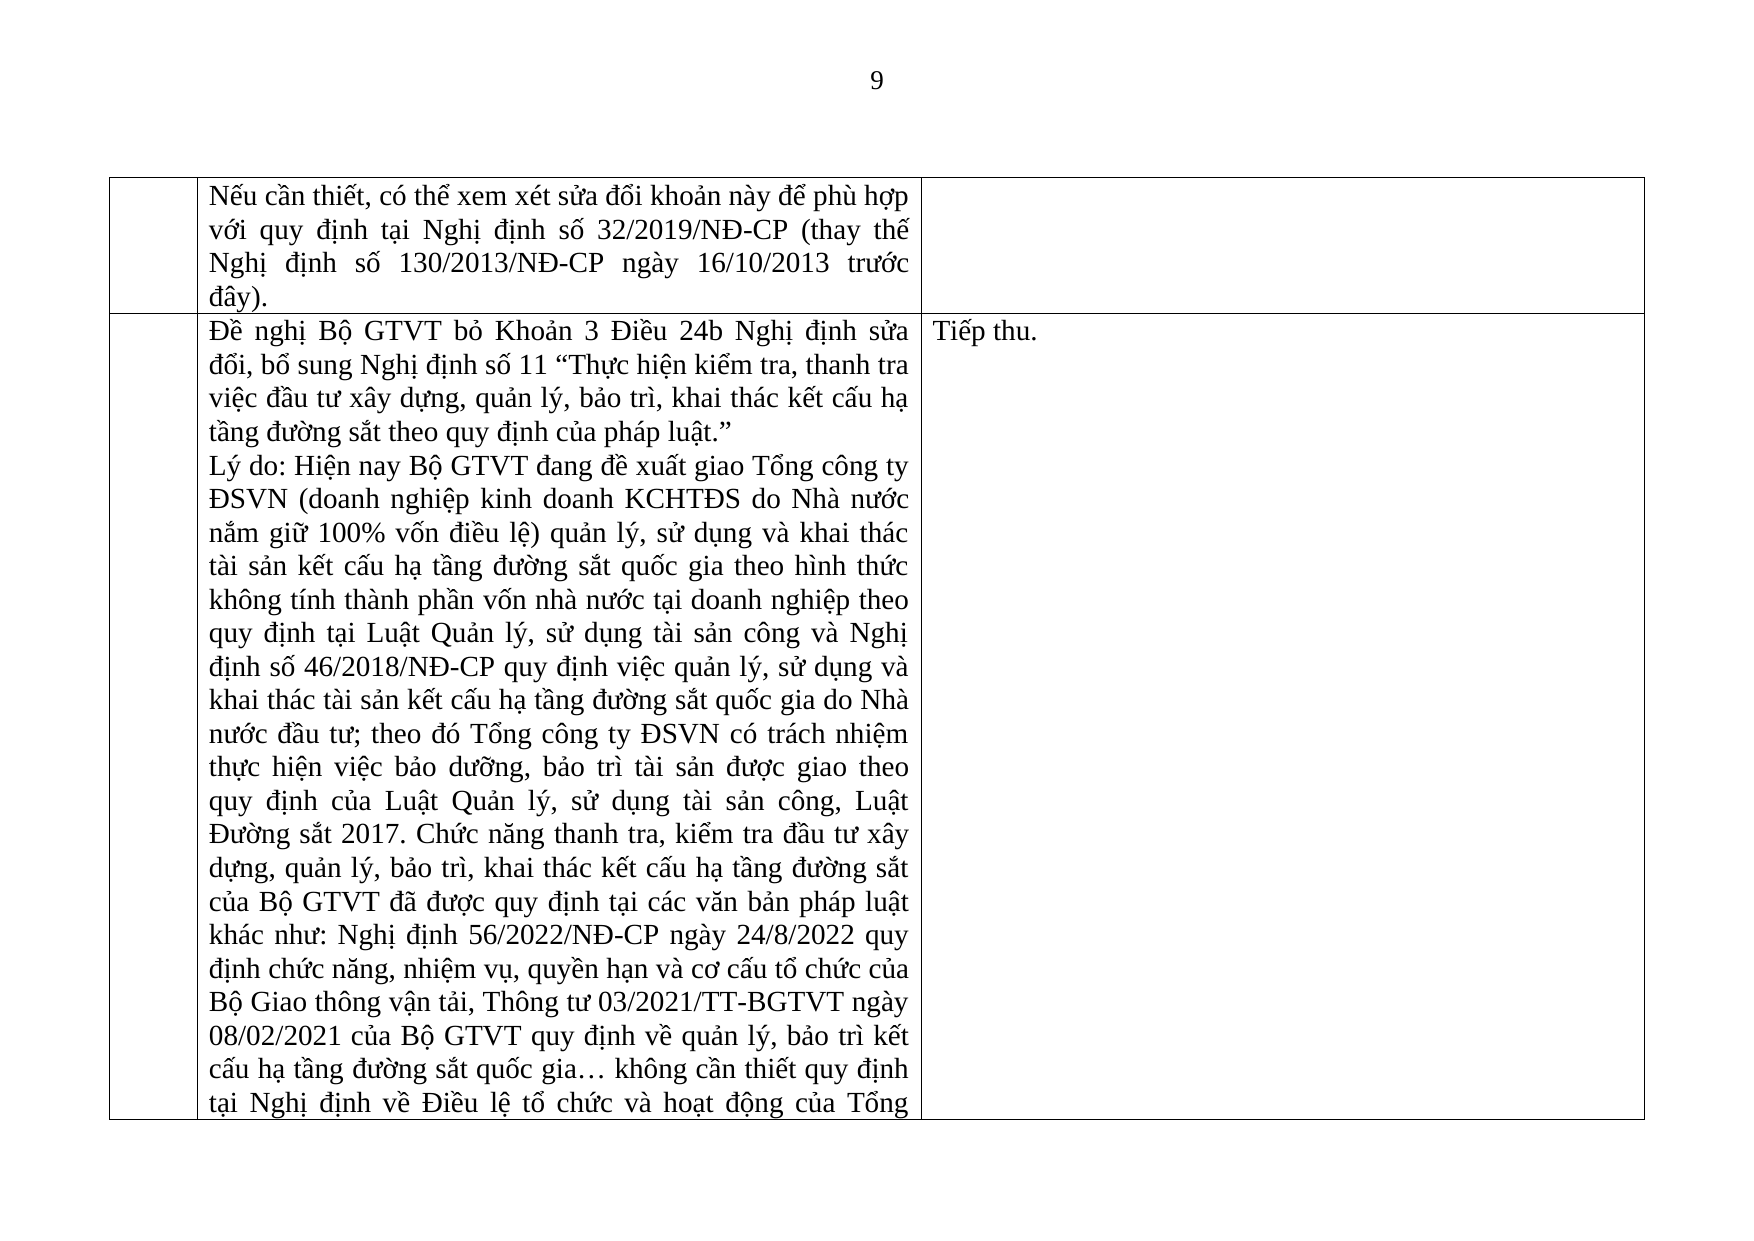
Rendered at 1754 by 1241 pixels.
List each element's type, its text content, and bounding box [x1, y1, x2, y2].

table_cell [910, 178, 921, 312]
table_cell Tiếp thu. [922, 314, 1644, 1118]
table_cell [110, 178, 197, 312]
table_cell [922, 178, 1644, 312]
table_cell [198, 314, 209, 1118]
table_cell [110, 314, 197, 1118]
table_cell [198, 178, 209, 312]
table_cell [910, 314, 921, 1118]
